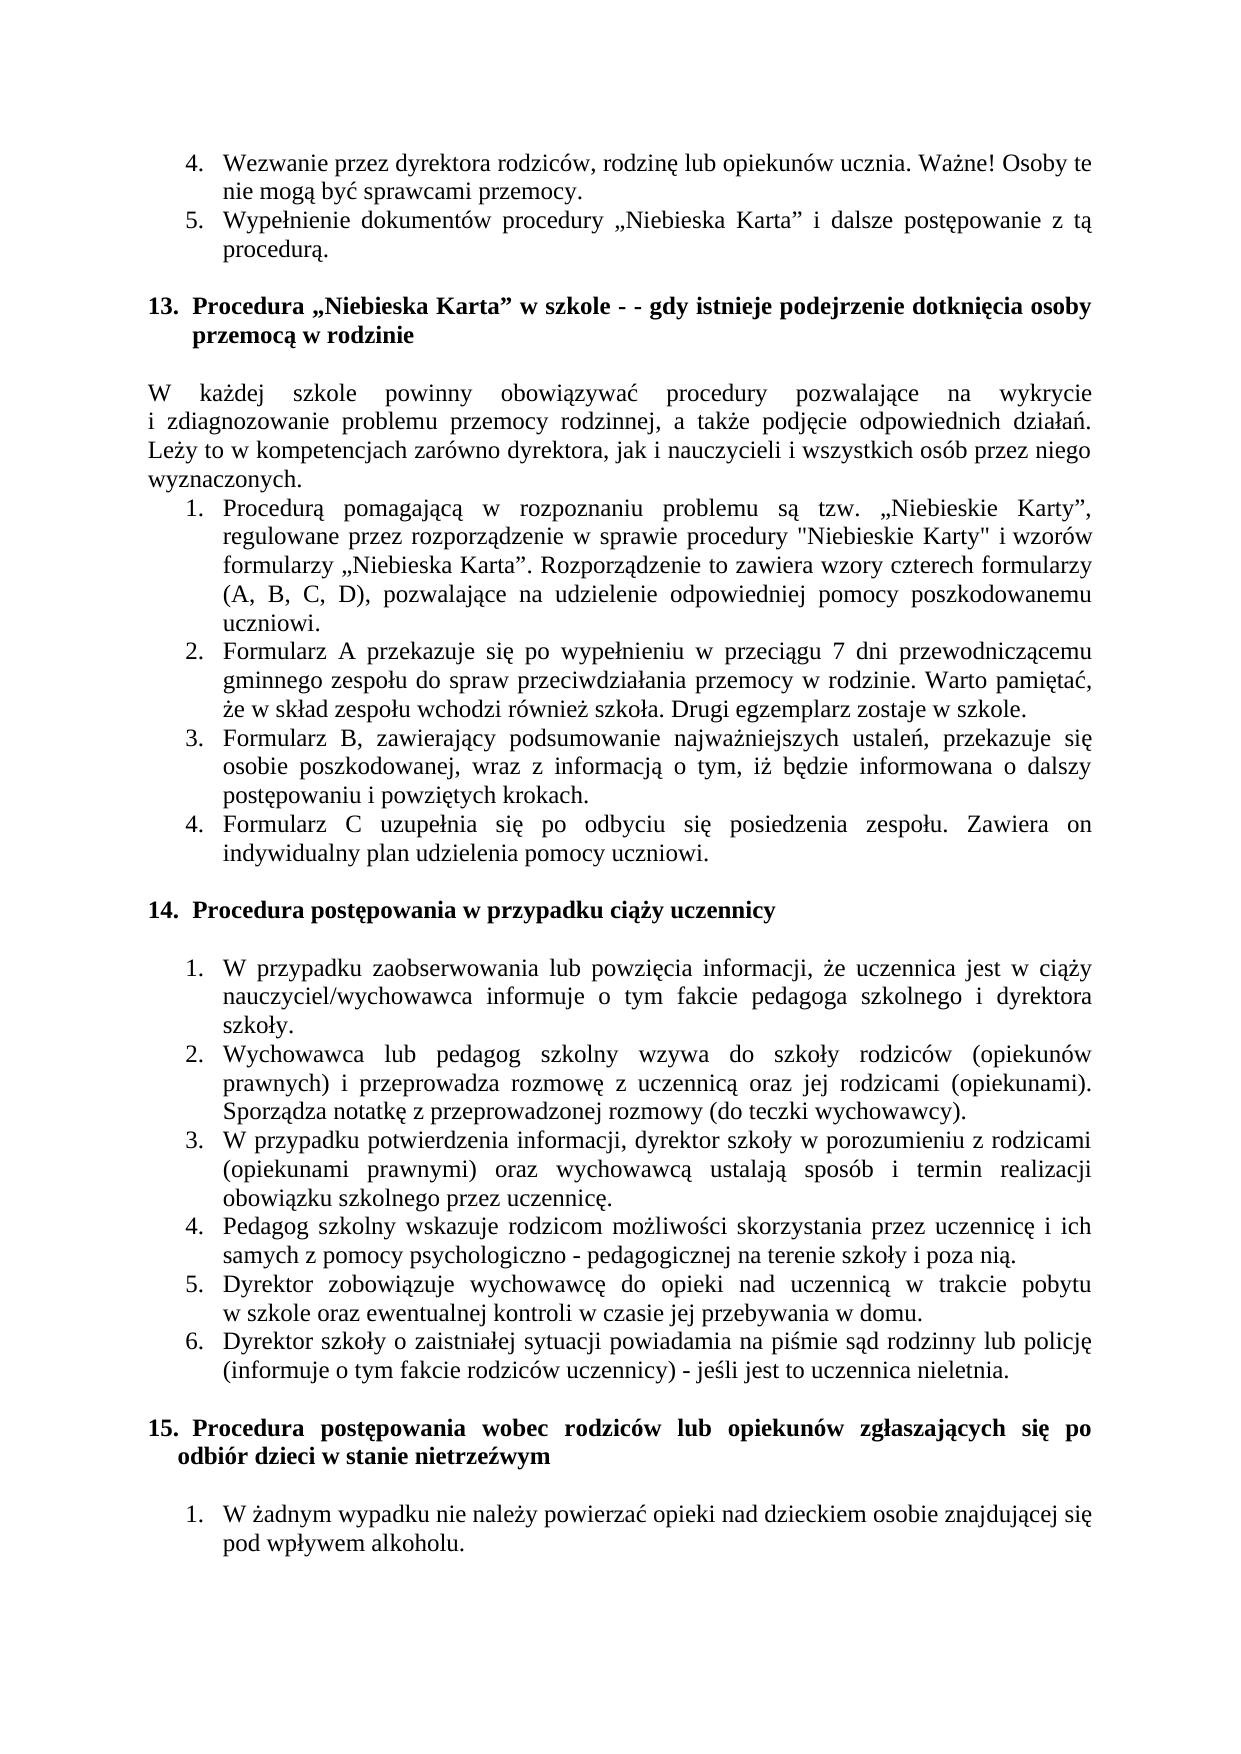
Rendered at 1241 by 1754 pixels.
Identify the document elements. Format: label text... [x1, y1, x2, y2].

list W żadnym wypadku nie należy powierzać opieki nad dzieckiem osobie znajdującej się pod wpływem alkoholu. [185, 1499, 1093, 1556]
text W każdej szkole powinny obowiązywać procedury pozwalające na wykrycie i zdiagnozowanie problemu przemocy rodzinnej, a także podjęcie odpowiednich działań. Leży to w kompetencjach zarówno dyrektora, jak i nauczycieli i wszystkich osób przez niego wyznaczonych. [148, 378, 1093, 493]
list Wychowawca lub pedagog szkolny wzywa do szkoły rodziców (opiekunów prawnych) i przeprowadza rozmowę z uczennicą oraz jej rodzicami (opiekunami). Sporządza notatkę z przeprowadzonej rozmowy (do teczki wychowawcy). [185, 1039, 1093, 1125]
list Dyrektor szkoły o zaistniałej sytuacji powiadamia na piśmie sąd rodzinny lub policję (informuje o tym fakcie rodziców uczennicy) - jeśli jest to uczennica nieletnia. [185, 1326, 1093, 1384]
list Wypełnienie dokumentów procedury „Niebieska Karta” i dalsze postępowanie z tą procedurą. [185, 205, 1093, 263]
list W przypadku potwierdzenia informacji, dyrektor szkoły w porozumieniu z rodzicami (opiekunami prawnymi) oraz wychowawcą ustalają sposób i termin realizacji obowiązku szkolnego przez uczennicę. [185, 1125, 1093, 1211]
list Formularz A przekazuje się po wypełnieniu w przeciągu 7 dni przewodniczącemu gminnego zespołu do spraw przeciwdziałania przemocy w rodzinie. Warto pamiętać, że w skład zespołu wchodzi również szkoła. Drugi egzemplarz zostaje w szkole. [185, 636, 1093, 723]
list Dyrektor zobowiązuje wychowawcę do opieki nad uczennicą w trakcie pobytu w szkole oraz ewentualnej kontroli w czasie jej przebywania w domu. [185, 1269, 1093, 1326]
list Pedagog szkolny wskazuje rodzicom możliwości skorzystania przez uczennicę i ich samych z pomocy psychologiczno - pedagogicznej na terenie szkoły i poza nią. [185, 1211, 1093, 1269]
list Procedurą pomagającą w rozpoznaniu problemu są tzw. „Niebieskie Karty”, regulowane przez rozporządzenie w sprawie procedury "Niebieskie Karty" i wzorów formularzy „Niebieska Karta”. Rozporządzenie to zawiera wzory czterech formularzy (A, B, C, D), pozwalające na udzielenie odpowiedniej pomocy poszkodowanemu uczniowi. [185, 493, 1093, 636]
list Formularz C uzupełnia się po odbyciu się posiedzenia zespołu. Zawiera on indywidualny plan udzielenia pomocy uczniowi. [185, 809, 1093, 866]
list Wezwanie przez dyrektora rodziców, rodzinę lub opiekunów ucznia. Ważne! Osoby te nie mogą być sprawcami przemocy. [185, 148, 1093, 205]
list Procedura postępowania w przypadku ciąży uczennicy [148, 895, 1093, 924]
list W przypadku zaobserwowania lub powzięcia informacji, że uczennica jest w ciąży nauczyciel/wychowawca informuje o tym fakcie pedagoga szkolnego i dyrektora szkoły. [185, 953, 1093, 1039]
list Formularz B, zawierający podsumowanie najważniejszych ustaleń, przekazuje się osobie poszkodowanej, wraz z informacją o tym, iż będzie informowana o dalszy postępowaniu i powziętych krokach. [185, 723, 1093, 809]
list Procedura postępowania wobec rodziców lub opiekunów zgłaszających się po odbiór dzieci w stanie nietrzeźwym [148, 1413, 1093, 1470]
list Procedura „Niebieska Karta” w szkole - - gdy istnieje podejrzenie dotknięcia osoby przemocą w rodzinie [148, 291, 1093, 349]
